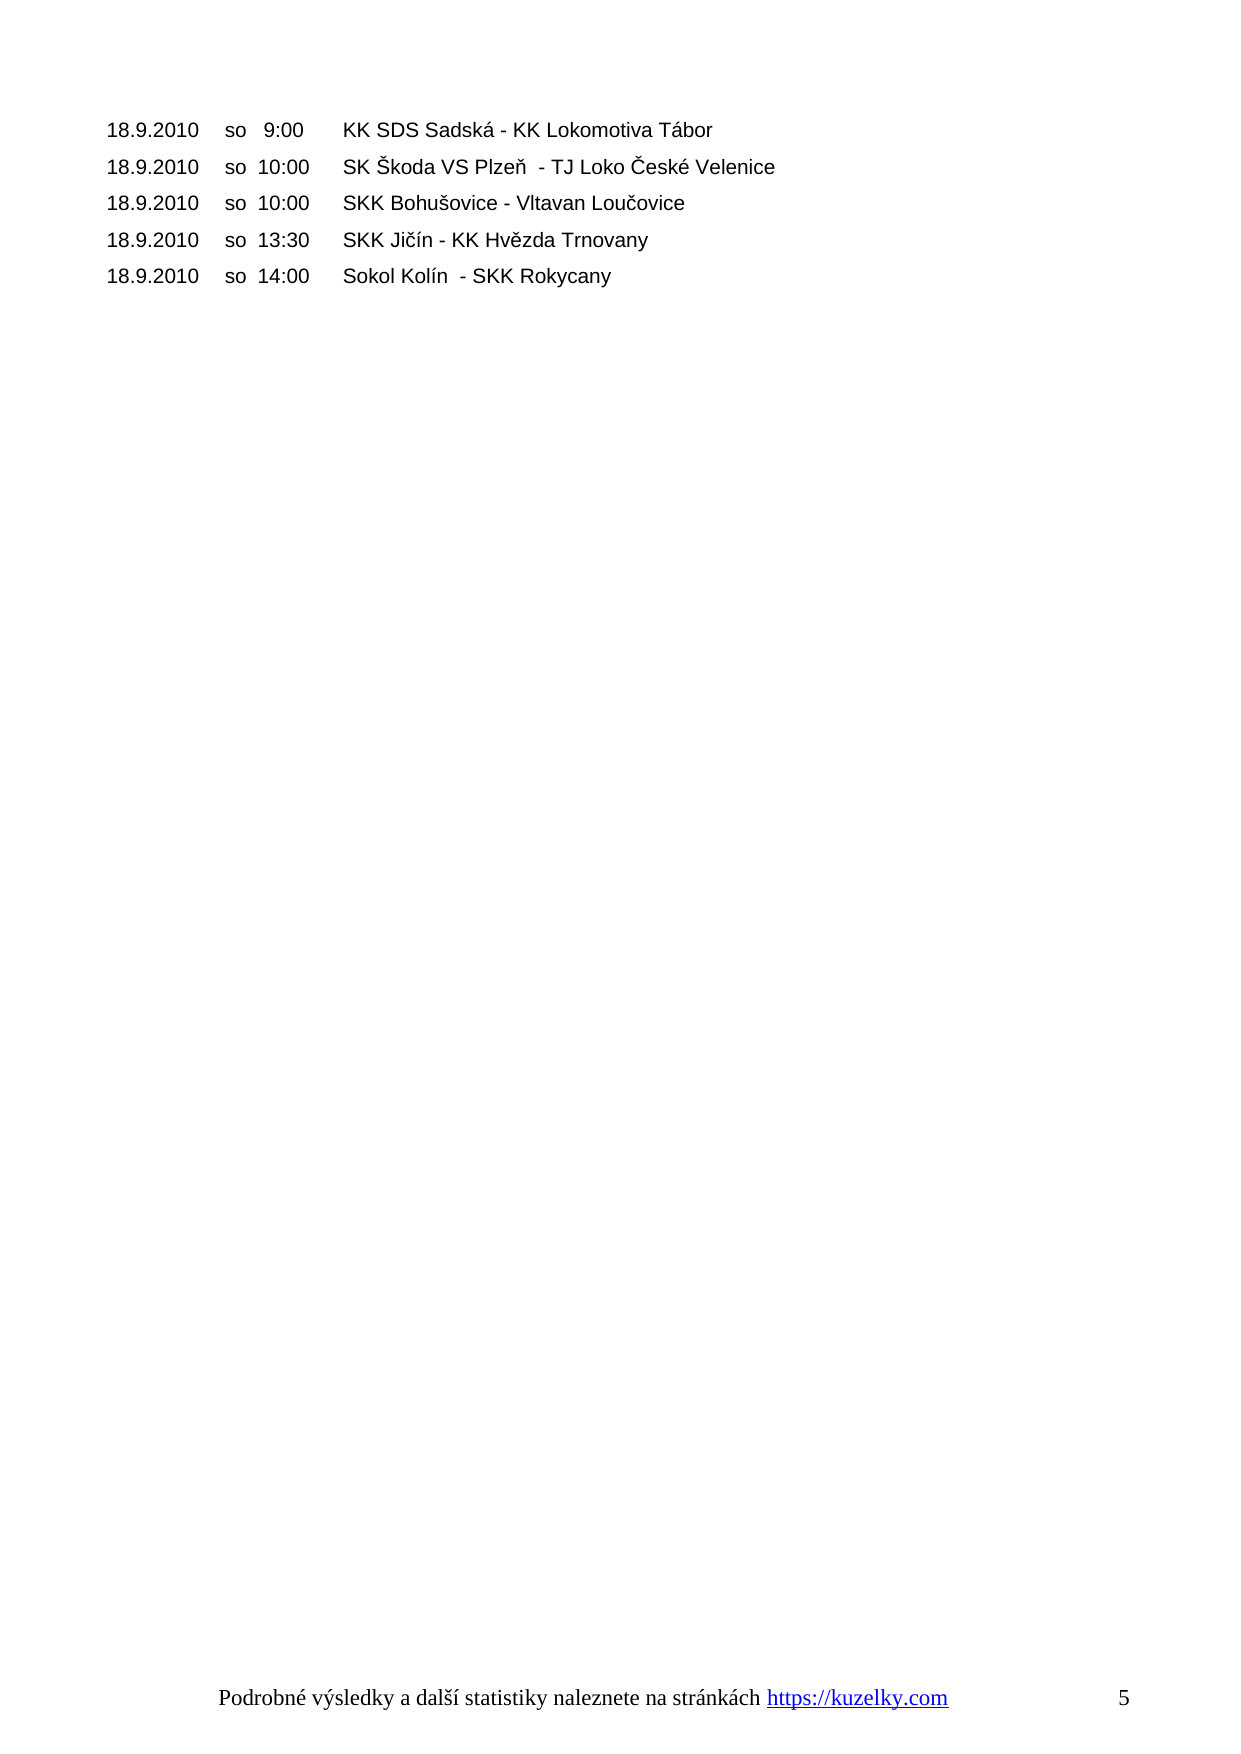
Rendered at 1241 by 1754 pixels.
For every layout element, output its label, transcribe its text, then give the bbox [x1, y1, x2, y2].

text 18.9.2010 so 14:00 Sokol Kolín - SKK Rokycany [106, 264, 1134, 288]
text 18.9.2010 so 13:30 SKK Jičín - KK Hvězda Trnovany [106, 227, 1134, 251]
text 18.9.2010 so 9:00 KK SDS Sadská - KK Lokomotiva Tábor [106, 118, 1134, 142]
text 18.9.2010 so 10:00 SKK Bohušovice - Vltavan Loučovice [106, 191, 1134, 215]
text 18.9.2010 so 10:00 SK Škoda VS Plzeň - TJ Loko České Velenice [106, 154, 1134, 178]
